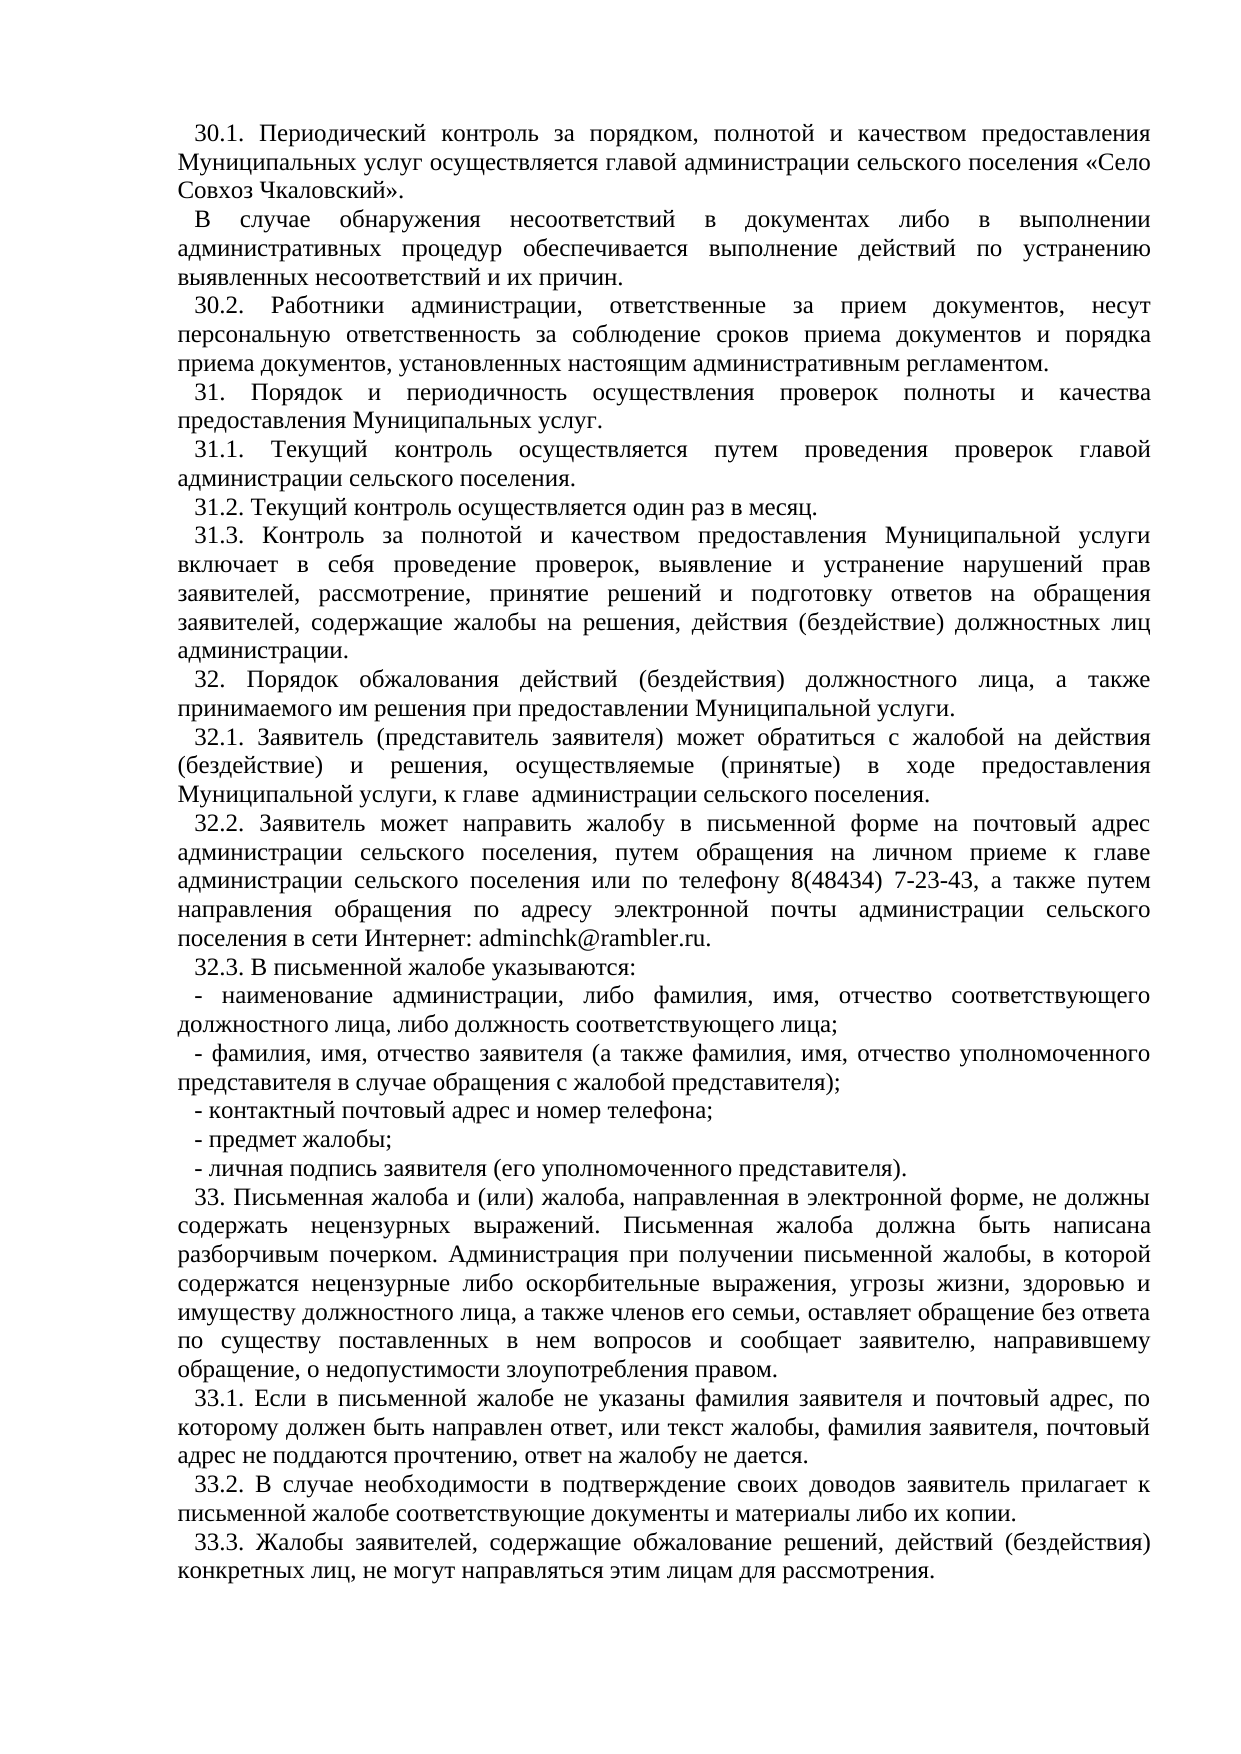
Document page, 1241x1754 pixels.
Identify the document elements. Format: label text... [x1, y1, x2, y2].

text В случае обнаружения несоответствий в документах либо в выполнении административных процедур обеспечивается выполнение действий по устранению выявленных несоответствий и их причин. [177, 204, 1152, 291]
text - наименование администрации, либо фамилия, имя, отчество соответствующего должностного лица, либо должность соответствующего лица; [177, 981, 1152, 1038]
text 33.2. В случае необходимости в подтверждение своих доводов заявитель прилагает к письменной жалобе соответствующие документы и материалы либо их копии. [177, 1469, 1152, 1527]
text 32. Порядок обжалования действий (бездействия) должностного лица, а также принимаемого им решения при предоставлении Муниципальной услуги. [177, 664, 1152, 722]
text - фамилия, имя, отчество заявителя (а также фамилия, имя, отчество уполномоченного представителя в случае обращения с жалобой представителя); [177, 1038, 1152, 1096]
text 32.2. Заявитель может направить жалобу в письменной форме на почтовый адрес администрации сельского поселения, путем обращения на личном приеме к главе администрации сельского поселения или по телефону 8(48434) 7-23-43, а также путем направления обращения по адресу электронной почты администрации сельского поселения в сети Интернет: adminchk@rambler.ru. [177, 808, 1152, 952]
text 31. Порядок и периодичность осуществления проверок полноты и качества предоставления Муниципальных услуг. [177, 377, 1152, 434]
text 33.3. Жалобы заявителей, содержащие обжалование решений, действий (бездействия) конкретных лиц, не могут направляться этим лицам для рассмотрения. [177, 1527, 1152, 1584]
text 30.1. Периодический контроль за порядком, полнотой и качеством предоставления Муниципальных услуг осуществляется главой администрации сельского поселения «Село Совхоз Чкаловский». [177, 118, 1152, 204]
text 32.1. Заявитель (представитель заявителя) может обратиться с жалобой на действия (бездействие) и решения, осуществляемые (принятые) в ходе предоставления Муниципальной услуги, к главе администрации сельского поселения. [177, 722, 1152, 808]
text 32.3. В письменной жалобе указываются: [177, 952, 1152, 981]
text 31.2. Текущий контроль осуществляется один раз в месяц. [177, 492, 1152, 521]
text 33. Письменная жалоба и (или) жалоба, направленная в электронной форме, не должны содержать нецензурных выражений. Письменная жалоба должна быть написана разборчивым почерком. Администрация при получении письменной жалобы, в которой содержатся нецензурные либо оскорбительные выражения, угрозы жизни, здоровью и имуществу должностного лица, а также членов его семьи, оставляет обращение без ответа по существу поставленных в нем вопросов и сообщает заявителю, направившему обращение, о недопустимости злоупотребления правом. [177, 1182, 1152, 1383]
text - предмет жалобы; [177, 1124, 1152, 1153]
text 33.1. Если в письменной жалобе не указаны фамилия заявителя и почтовый адрес, по которому должен быть направлен ответ, или текст жалобы, фамилия заявителя, почтовый адрес не поддаются прочтению, ответ на жалобу не дается. [177, 1383, 1152, 1469]
text 31.3. Контроль за полнотой и качеством предоставления Муниципальной услуги включает в себя проведение проверок, выявление и устранение нарушений прав заявителей, рассмотрение, принятие решений и подготовку ответов на обращения заявителей, содержащие жалобы на решения, действия (бездействие) должностных лиц администрации. [177, 521, 1152, 664]
text - контактный почтовый адрес и номер телефона; [177, 1096, 1152, 1124]
text 30.2. Работники администрации, ответственные за прием документов, несут персональную ответственность за соблюдение сроков приема документов и порядка приема документов, установленных настоящим административным регламентом. [177, 291, 1152, 377]
text 31.1. Текущий контроль осуществляется путем проведения проверок главой администрации сельского поселения. [177, 434, 1152, 492]
text - личная подпись заявителя (его уполномоченного представителя). [177, 1153, 1152, 1182]
